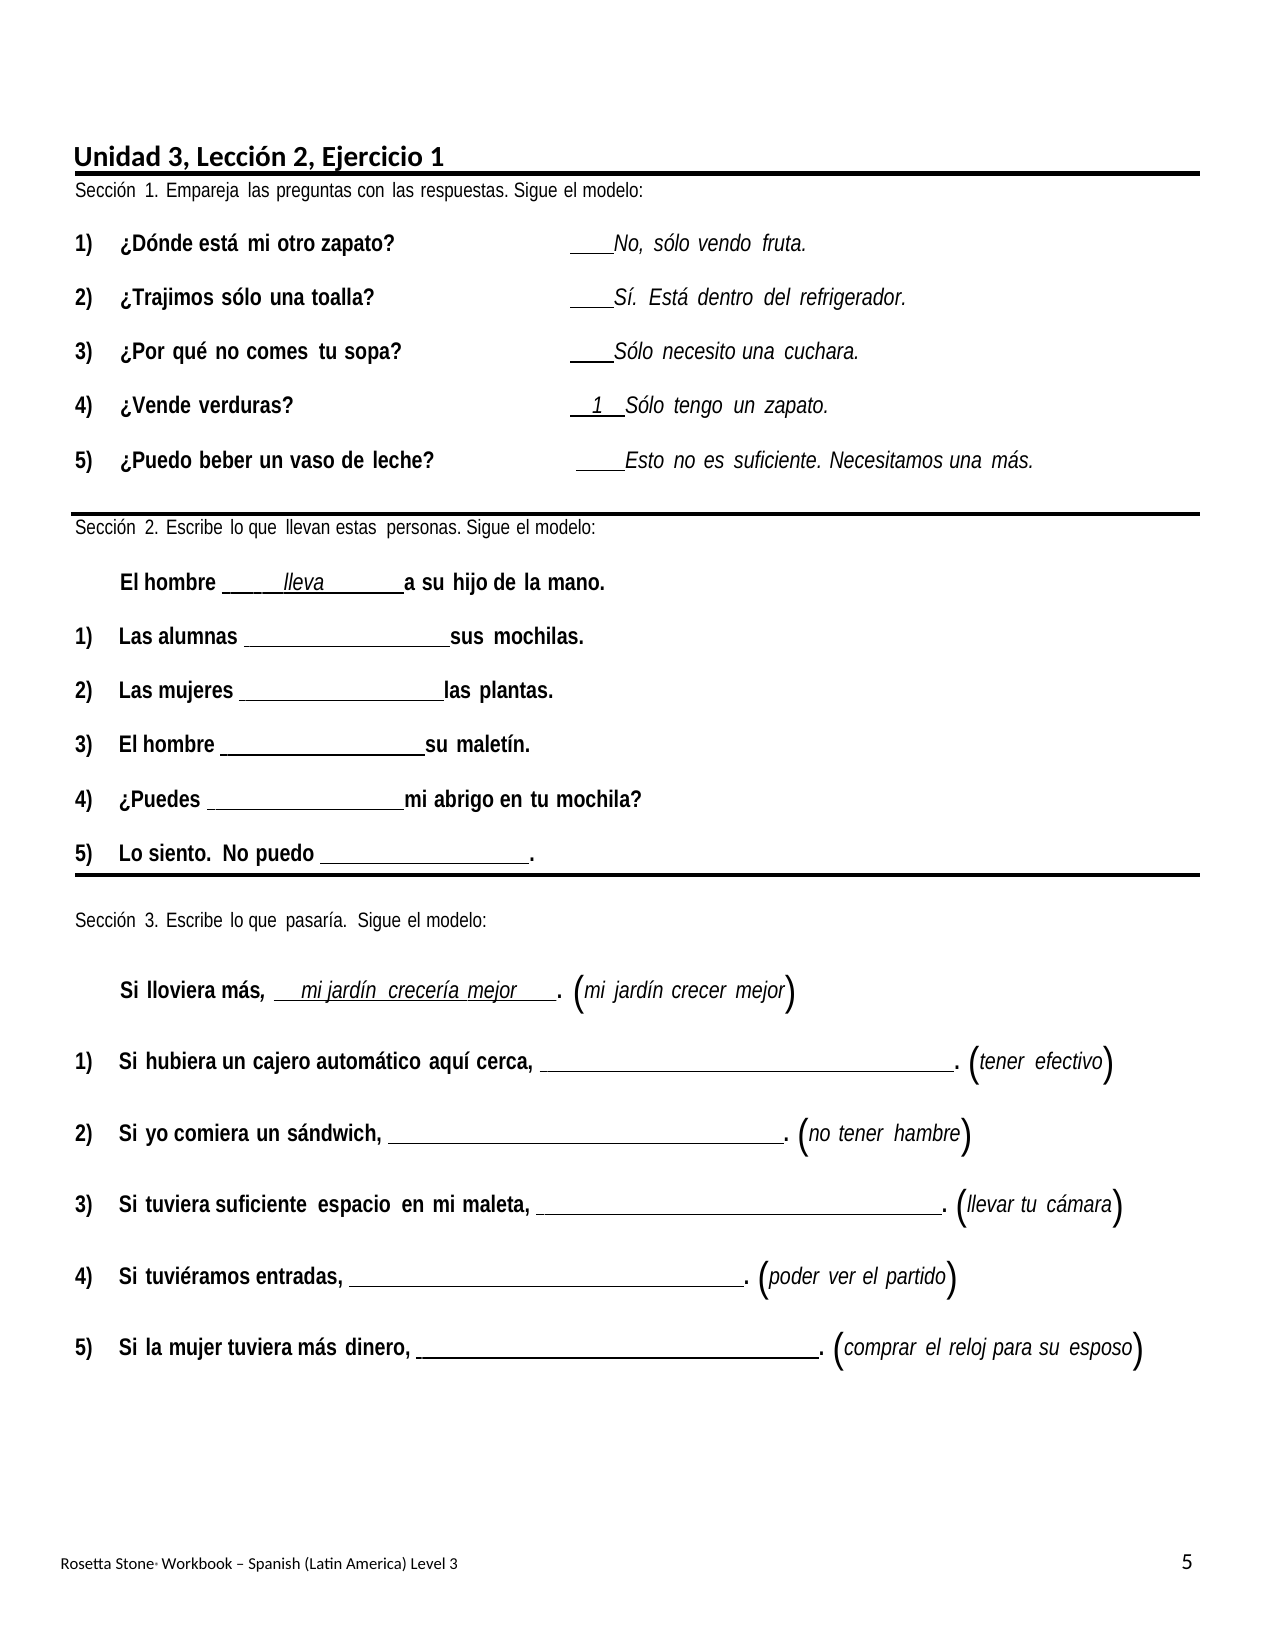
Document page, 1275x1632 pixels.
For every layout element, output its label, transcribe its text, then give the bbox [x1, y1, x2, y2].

text El hombre lleva a su hijo de la mano. [120, 559, 1212, 597]
text 3) El hombre su maletín. [75, 730, 1212, 758]
table_cell 5) [71, 434, 109, 512]
table_cell 4) [71, 380, 109, 434]
text 2) Las mujeres las plantas. [75, 676, 1212, 704]
text 3) Si tuviera suficiente espacio en mi maleta, . (llevar tu cámara) [75, 1174, 1212, 1229]
table_cell ¿Por qué no comes tu sopa? [109, 326, 512, 380]
text Sección 3. Escribe lo que pasaría. Sigue el modelo: [75, 908, 1212, 932]
text Si lloviera más, mi jardín crecería mejor . (mi jardín crecer mejor) [120, 959, 1212, 1014]
text 5) Lo siento. No puedo . [75, 839, 1212, 866]
table_cell Sí. Está dentro del refrigerador. [513, 272, 1200, 326]
table_cell 2) [71, 272, 109, 326]
text 4) ¿Puedes mi abrigo en tu mochila? [75, 784, 1212, 812]
table_cell ¿Vende verduras? [109, 380, 512, 434]
text 5) Si la mujer tuviera más dinero, . (comprar el reloj para su esposo) [75, 1317, 1212, 1372]
text 4) Si tuviéramos entradas, . (poder ver el partido) [75, 1245, 1212, 1300]
text Sección 2. Escribe lo que llevan estas personas. Sigue el modelo: [75, 516, 1212, 539]
table_cell Esto no es suficiente. Necesitamos una más. [513, 434, 1200, 512]
text Unidad 3, Lección 2, Ejercicio 1 [60, 138, 1212, 174]
table_cell Sólo necesito una cuchara. [513, 326, 1200, 380]
text 1) Las alumnas sus mochilas. [75, 622, 1212, 649]
text Sección 1. Empareja las preguntas con las respuestas. Sigue el modelo: [75, 178, 1212, 201]
table_cell ¿Trajimos sólo una toalla? [109, 272, 512, 326]
text 2) Si yo comiera un sándwich, . (no tener hambre) [75, 1102, 1212, 1157]
table_cell 3) [71, 326, 109, 380]
table_cell 1 Sólo tengo un zapato. [513, 380, 1200, 434]
table_cell ¿Puedo beber un vaso de leche? [109, 434, 512, 512]
table_header ¿Dónde está mi otro zapato? [109, 222, 512, 272]
table_header No, sólo vendo fruta. [513, 222, 1200, 272]
text 1) Si hubiera un cajero automático aquí cerca, . (tener efectivo) [75, 1031, 1212, 1086]
table_header 1) [71, 222, 109, 272]
